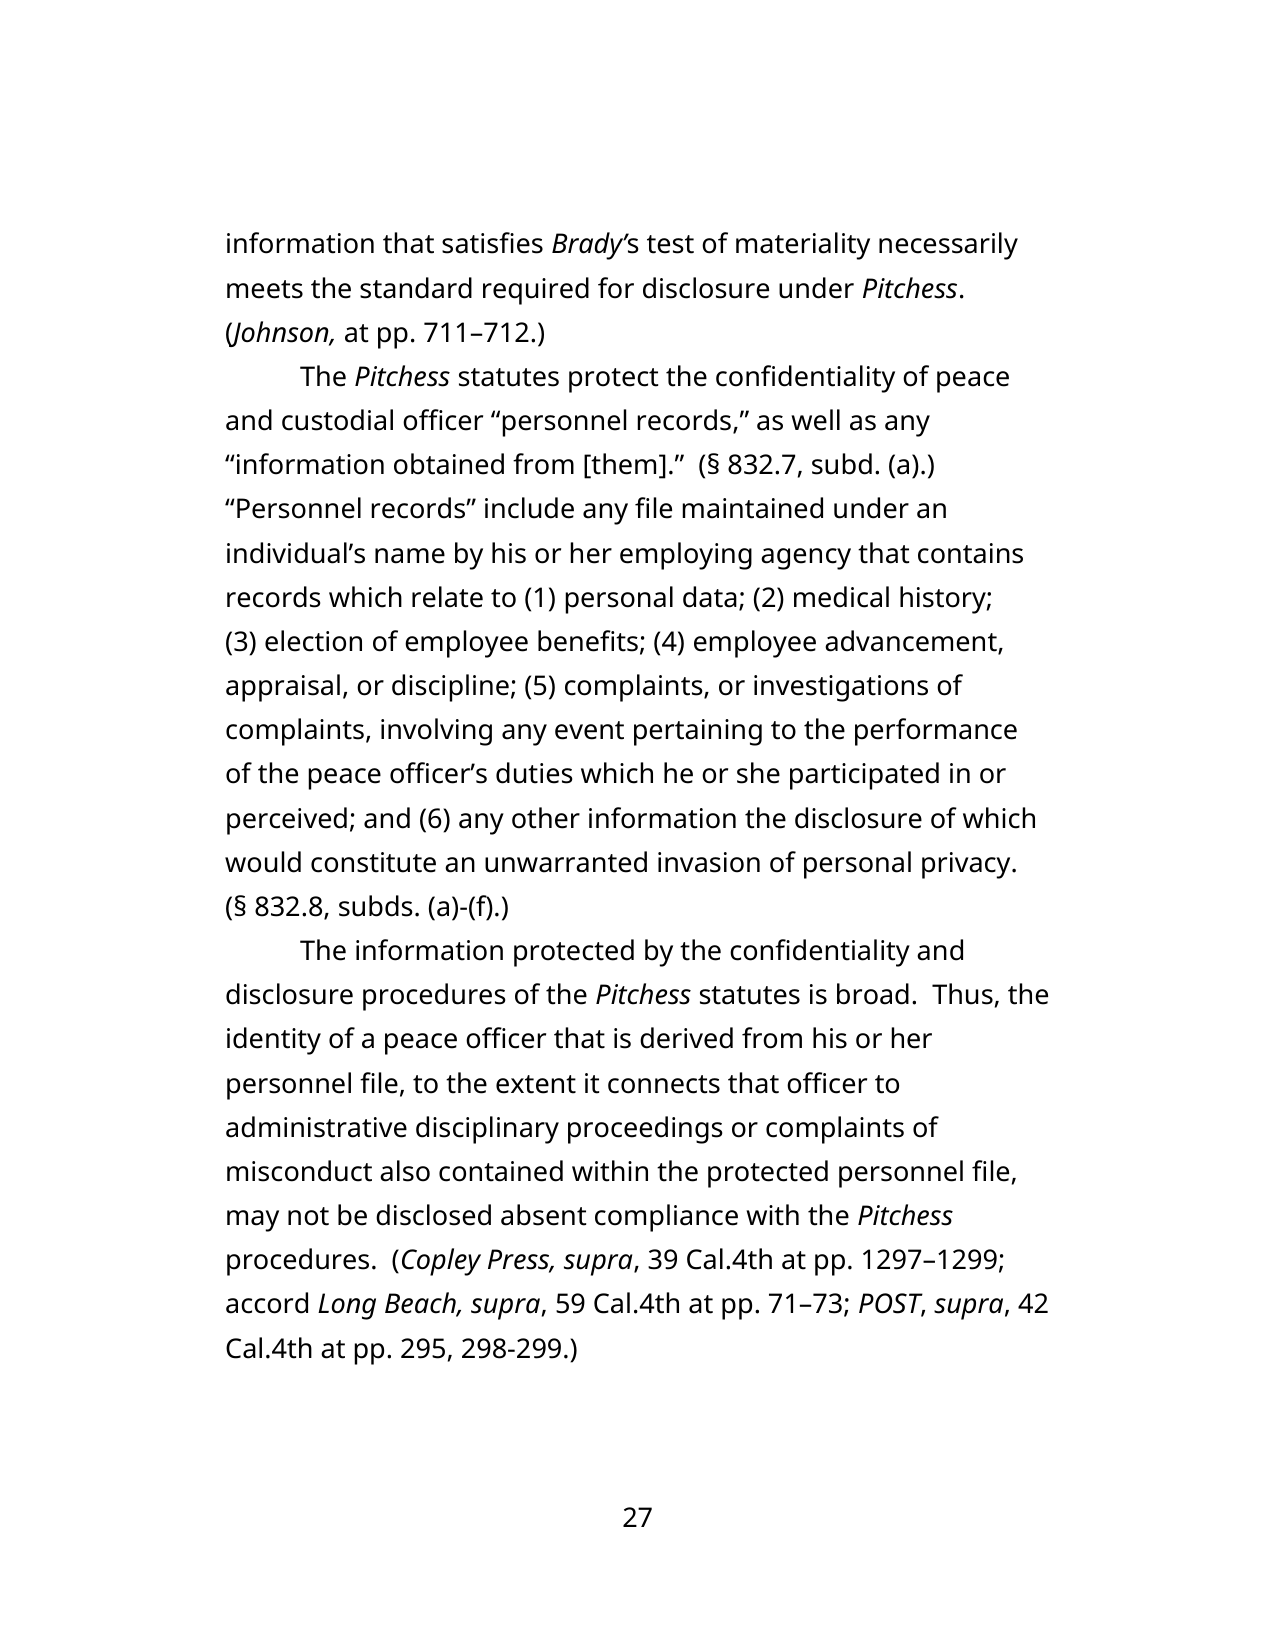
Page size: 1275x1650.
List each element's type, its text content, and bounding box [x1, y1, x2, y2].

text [225, 225, 1050, 350]
text The Pitchess statutes protect the confidentiality of peace and custodial officer “personnel records,” as well as any “information obtained from [them].” (§ 832.7, subd. (a).) “Personnel records” include any file maintained under an individual’s name by his or her employing agency that contains records which relate to (1) personal data; (2) medical history; (3) election of employee benefits; (4) employee advancement, appraisal, or discipline; (5) complaints, or investigations of complaints, involving any event pertaining to the performance of the peace officer’s duties which he or she participated in or perceived; and (6) any other information the disclosure of which would constitute an unwarranted invasion of personal privacy. (§ 832.8, subds. (a)-(f).) [225, 357, 1050, 924]
text The information protected by the confidentiality and disclosure procedures of the Pitchess statutes is broad. Thus, the identity of a peace officer that is derived from his or her personnel file, to the extent it connects that officer to administrative disciplinary proceedings or complaints of misconduct also contained within the protected personnel file, may not be disclosed absent compliance with the Pitchess procedures. (Copley Press, supra, 39 Cal.4th at pp. 1297–1299; accord Long Beach, supra, 59 Cal.4th at pp. 71–73; POST, supra, 42 Cal.4th at pp. 295, 298-299.) [225, 932, 1050, 1366]
